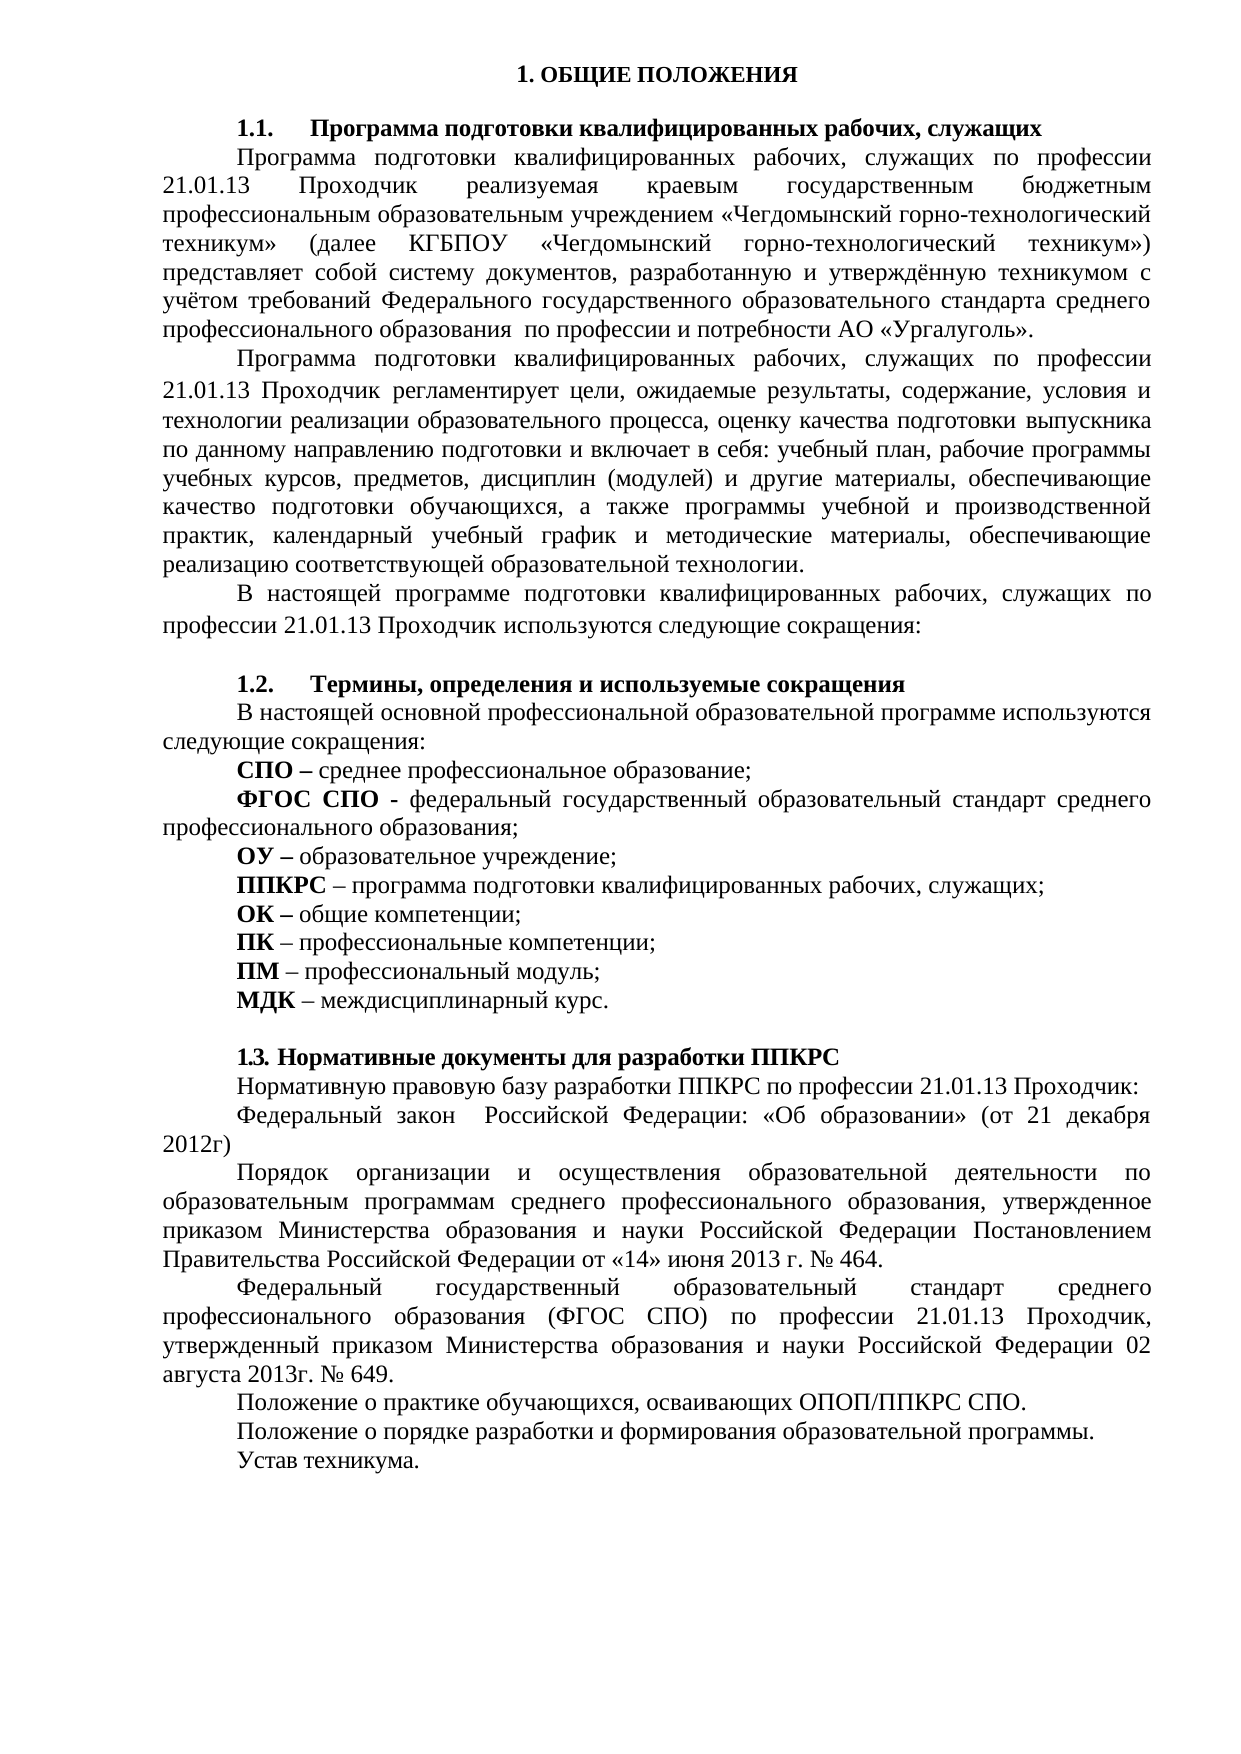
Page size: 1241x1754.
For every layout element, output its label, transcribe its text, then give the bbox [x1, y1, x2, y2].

list Термины, определения и используемые сокращения [162, 669, 1152, 697]
text ПМ – профессиональный модуль; [162, 956, 1152, 985]
list Программа подготовки квалифицированных рабочих, служащих [162, 113, 1152, 142]
text Положение о практике обучающихся, осваивающих ОПОП/ППКРС СПО. [162, 1387, 1152, 1416]
text СПО – среднее профессиональное образование; [162, 755, 1152, 784]
text Нормативную правовую базу разработки ППКРС по профессии 21.01.13 Проходчик: [162, 1071, 1152, 1100]
text ПК – профессиональные компетенции; [162, 927, 1152, 956]
text ППКРС – программа подготовки квалифицированных рабочих, служащих; [162, 870, 1152, 899]
text ОК – общие компетенции; [162, 899, 1152, 927]
text В настоящей основной профессиональной образовательной программе используются следующие сокращения: [162, 697, 1152, 755]
text ОУ – образовательное учреждение; [162, 841, 1152, 870]
text Положение о порядке разработки и формирования образовательной программы. [162, 1416, 1152, 1445]
text В настоящей программе подготовки квалифицированных рабочих, служащих по профессии 21.01.13 Проходчик используются следующие сокращения: [162, 578, 1152, 640]
text 1.3. Нормативные документы для разработки ППКРС [162, 1042, 1152, 1071]
text 1. ОБЩИЕ ПОЛОЖЕНИЯ [162, 59, 1152, 88]
text Программа подготовки квалифицированных рабочих, служащих по профессии 21.01.13 Проходчик реализуемая краевым государственным бюджетным профессиональным образовательным учреждением «Чегдомынский горно-технологический техникум» (далее КГБПОУ «Чегдомынский горно-технологический техникум») представляет собой систему документов, разработанную и утверждённую техникумом с учётом требований Федерального государственного образовательного стандарта среднего профессионального образования по профессии и потребности АО «Ургалуголь». [162, 142, 1152, 343]
text МДК – междисциплинарный курс. [162, 985, 1152, 1014]
text Порядок организации и осуществления образовательной деятельности по образовательным программам среднего профессионального образования, утвержденное приказом Министерства образования и науки Российской Федерации Постановлением Правительства Российской Федерации от «14» июня 2013 г. № 464. [162, 1157, 1152, 1272]
text Программа подготовки квалифицированных рабочих, служащих по профессии 21.01.13 Проходчик регламентирует цели, ожидаемые результаты, содержание, условия и технологии реализации образовательного процесса, оценку качества подготовки выпускника по данному направлению подготовки и включает в себя: учебный план, рабочие программы учебных курсов, предметов, дисциплин (модулей) и другие материалы, обеспечивающие качество подготовки обучающихся, а также программы учебной и производственной практик, календарный учебный график и методические материалы, обеспечивающие реализацию соответствующей образовательной технологии. [162, 343, 1152, 578]
text Устав техникума. [162, 1445, 1152, 1474]
text Федеральный государственный образовательный стандарт среднего профессионального образования (ФГОС СПО) по профессии 21.01.13 Проходчик, утвержденный приказом Министерства образования и науки Российской Федерации 02 августа 2013г. № 649. [162, 1272, 1152, 1387]
text ФГОС СПО - федеральный государственный образовательный стандарт среднего профессионального образования; [162, 784, 1152, 841]
text Федеральный закон Российской Федерации: «Об образовании» (от 21 декабря 2012г) [162, 1100, 1152, 1157]
